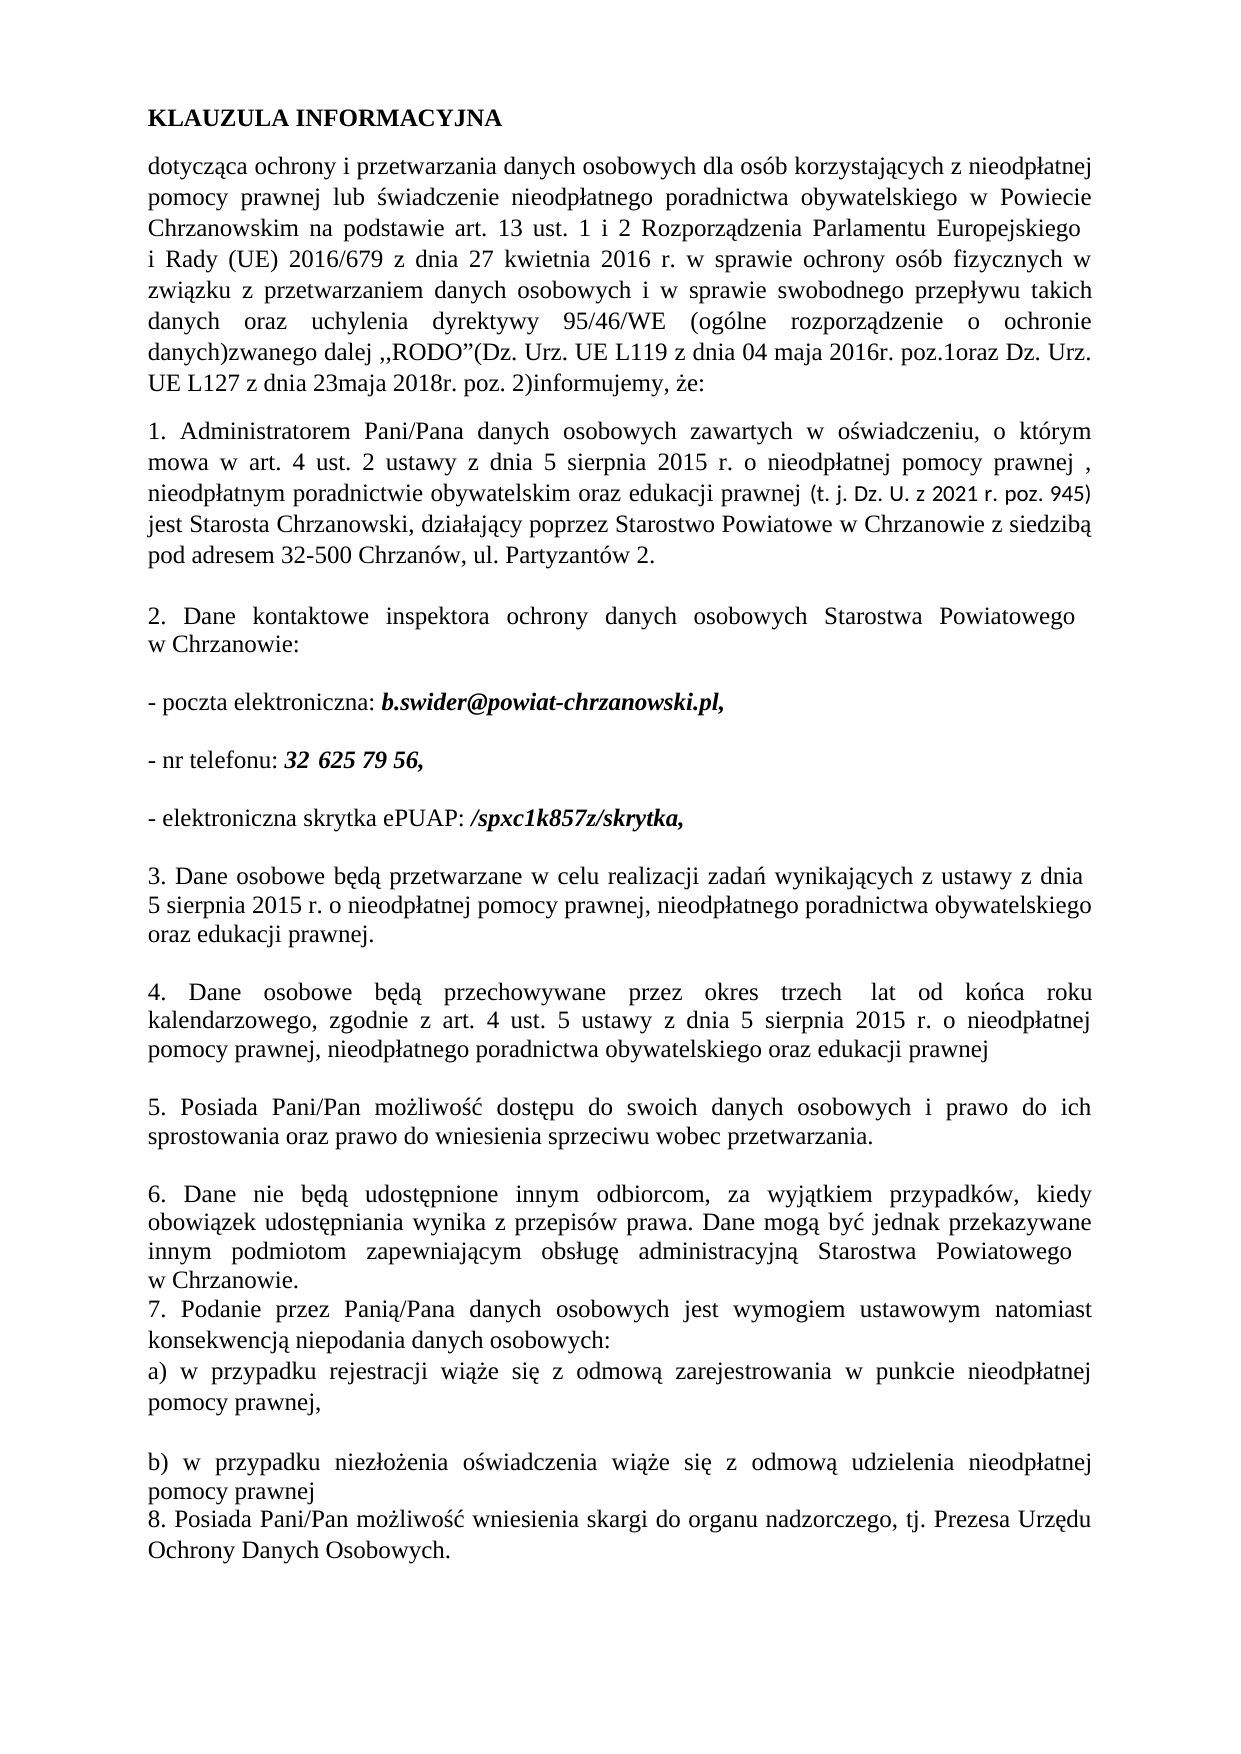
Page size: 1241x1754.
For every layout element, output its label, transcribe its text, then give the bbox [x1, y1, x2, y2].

text b) w przypadku niezłożenia oświadczenia wiąże się z odmową udzielenia nieodpłatnej pomocy prawnej [148, 1447, 1093, 1504]
text 2. Dane kontaktowe inspektora ochrony danych osobowych Starostwa Powiatowego w Chrzanowie: [148, 601, 1093, 658]
text 1. Administratorem Pani/Pana danych osobowych zawartych w oświadczeniu, o którym mowa w art. 4 ust. 2 ustawy z dnia 5 sierpnia 2015 r. o nieodpłatnej pomocy prawnej , nieodpłatnym poradnictwie obywatelskim oraz edukacji prawnej (t. j. Dz. U. z 2021 r. poz. 945) jest Starosta Chrzanowski, działający poprzez Starostwo Powiatowe w Chrzanowie z siedzibą pod adresem 32-500 Chrzanów, ul. Partyzantów 2. [148, 416, 1093, 569]
text - poczta elektroniczna: b.swider@powiat-chrzanowski.pl, [148, 687, 1093, 716]
text 7. Podanie przez Panią/Pana danych osobowych jest wymogiem ustawowym natomiast konsekwencją niepodania danych osobowych: [148, 1294, 1093, 1353]
text 4. Dane osobowe będą przechowywane przez okres trzech lat od końca roku kalendarzowego, zgodnie z art. 4 ust. 5 ustawy z dnia 5 sierpnia 2015 r. o nieodpłatnej pomocy prawnej, nieodpłatnego poradnictwa obywatelskiego oraz edukacji prawnej [148, 977, 1093, 1063]
text dotycząca ochrony i przetwarzania danych osobowych dla osób korzystających z nieodpłatnej pomocy prawnej lub świadczenie nieodpłatnego poradnictwa obywatelskiego w Powiecie Chrzanowskim na podstawie art. 13 ust. 1 i 2 Rozporządzenia Parlamentu Europejskiego i Rady (UE) 2016/679 z dnia 27 kwietnia 2016 r. w sprawie ochrony osób fizycznych w związku z przetwarzaniem danych osobowych i w sprawie swobodnego przepływu takich danych oraz uchylenia dyrektywy 95/46/WE (ogólne rozporządzenie o ochronie danych)zwanego dalej ,,RODO”(Dz. Urz. UE L119 z dnia 04 maja 2016r. poz.1oraz Dz. Urz. UE L127 z dnia 23maja 2018r. poz. 2)informujemy, że: [148, 151, 1093, 397]
text 5. Posiada Pani/Pan możliwość dostępu do swoich danych osobowych i prawo do ich sprostowania oraz prawo do wniesienia sprzeciwu wobec przetwarzania. [148, 1092, 1093, 1149]
text KLAUZULA INFORMACYJNA [148, 103, 1093, 132]
text 8. Posiada Pani/Pan możliwość wniesienia skargi do organu nadzorczego, tj. Prezesa Urzędu Ochrony Danych Osobowych. [148, 1504, 1093, 1564]
text - elektroniczna skrytka ePUAP: /spxc1k857z/skrytka, [148, 803, 1093, 832]
text - nr telefonu: 32 625 79 56, [148, 745, 1093, 774]
text a) w przypadku rejestracji wiąże się z odmową zarejestrowania w punkcie nieodpłatnej pomocy prawnej, [148, 1356, 1093, 1416]
text 6. Dane nie będą udostępnione innym odbiorcom, za wyjątkiem przypadków, kiedy obowiązek udostępniania wynika z przepisów prawa. Dane mogą być jednak przekazywane innym podmiotom zapewniającym obsługę administracyjną Starostwa Powiatowego w Chrzanowie. [148, 1179, 1093, 1294]
text 3. Dane osobowe będą przetwarzane w celu realizacji zadań wynikających z ustawy z dnia 5 sierpnia 2015 r. o nieodpłatnej pomocy prawnej, nieodpłatnego poradnictwa obywatelskiego oraz edukacji prawnej. [148, 861, 1093, 947]
